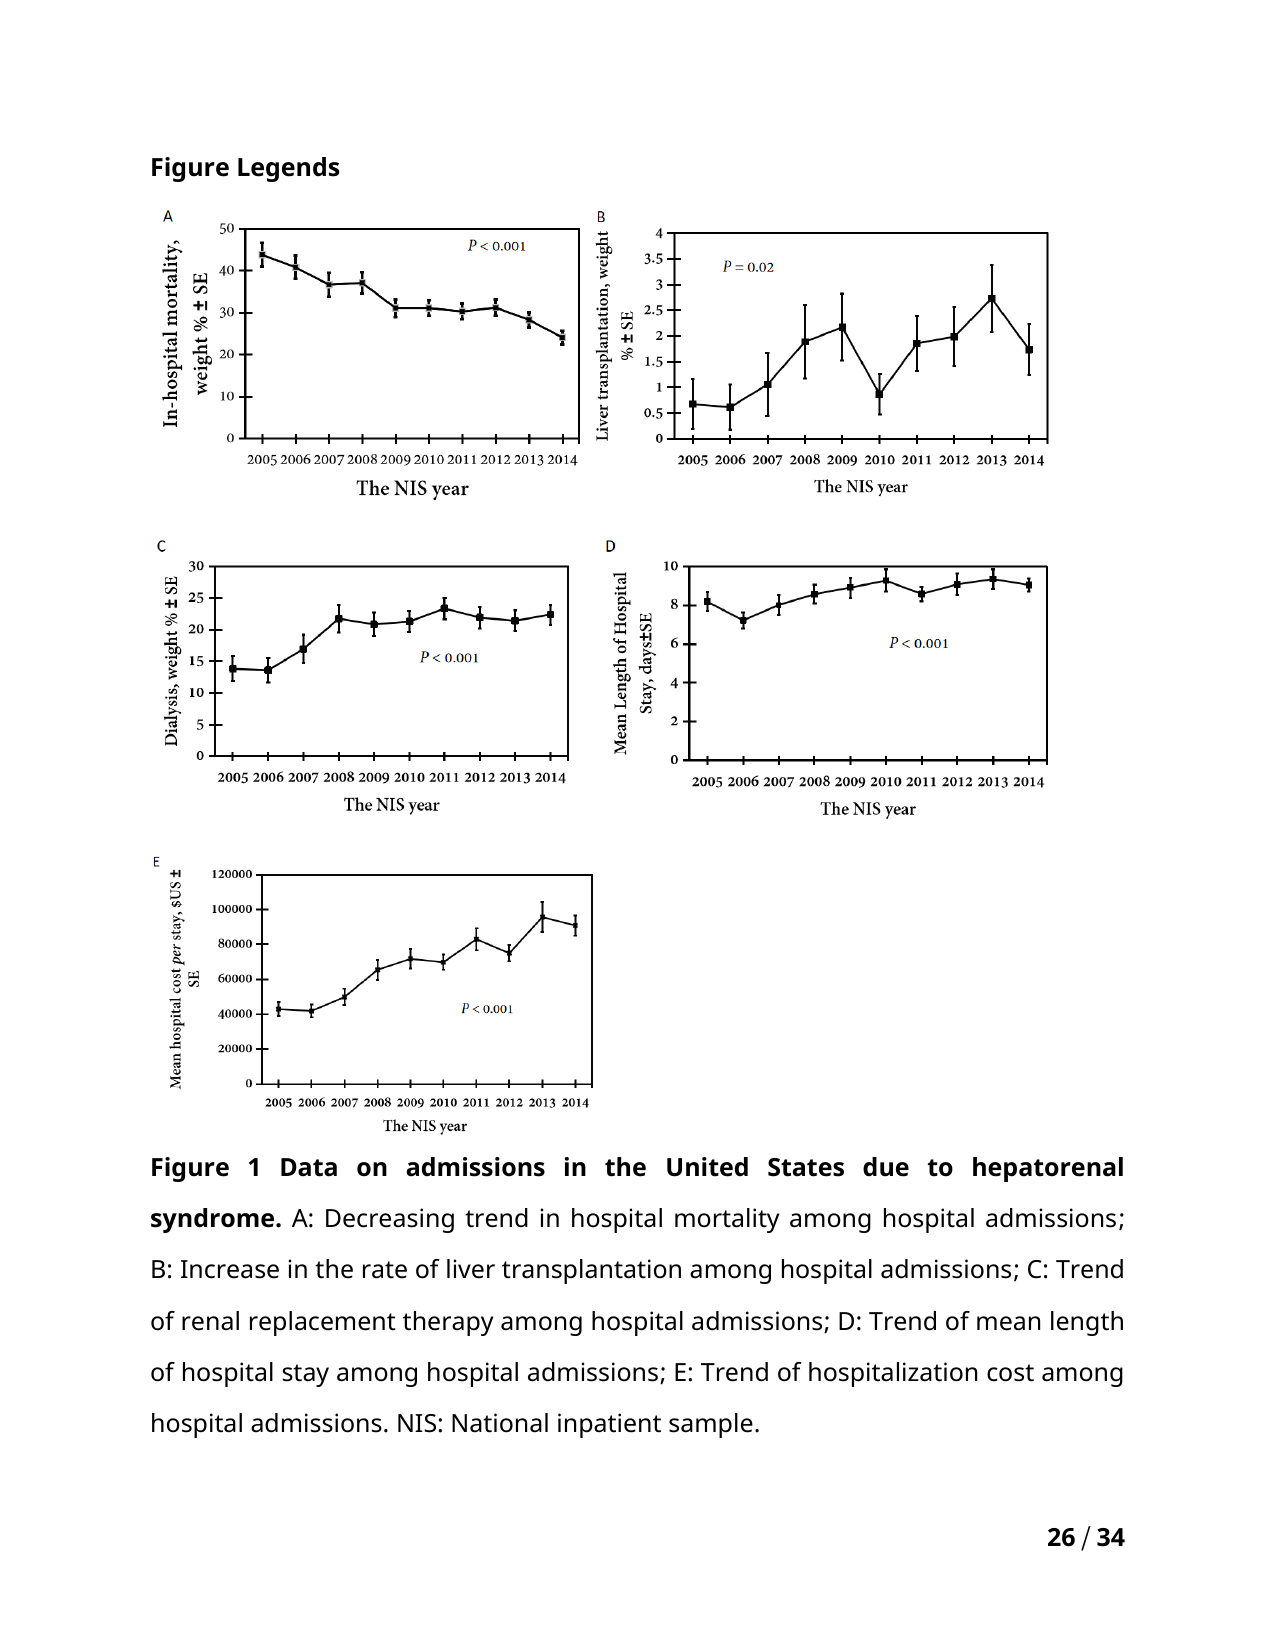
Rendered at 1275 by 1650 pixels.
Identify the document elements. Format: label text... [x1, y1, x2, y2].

text Figure 1 Data on admissions in the United States due to hepatorenal syndrome. A: Decreasing trend in hospital mortality among hospital admissions; B: Increase in the rate of liver transplantation among hospital admissions; C: Trend of renal replacement therapy among hospital admissions; D: Trend of mean length of hospital stay among hospital admissions; E: Trend of hospitalization cost among hospital admissions. NIS: National inpatient sample. [150, 1150, 1125, 1439]
picture [150, 848, 598, 1136]
text Figure Legends [150, 150, 1125, 184]
picture [150, 527, 1050, 834]
picture [150, 201, 1050, 511]
